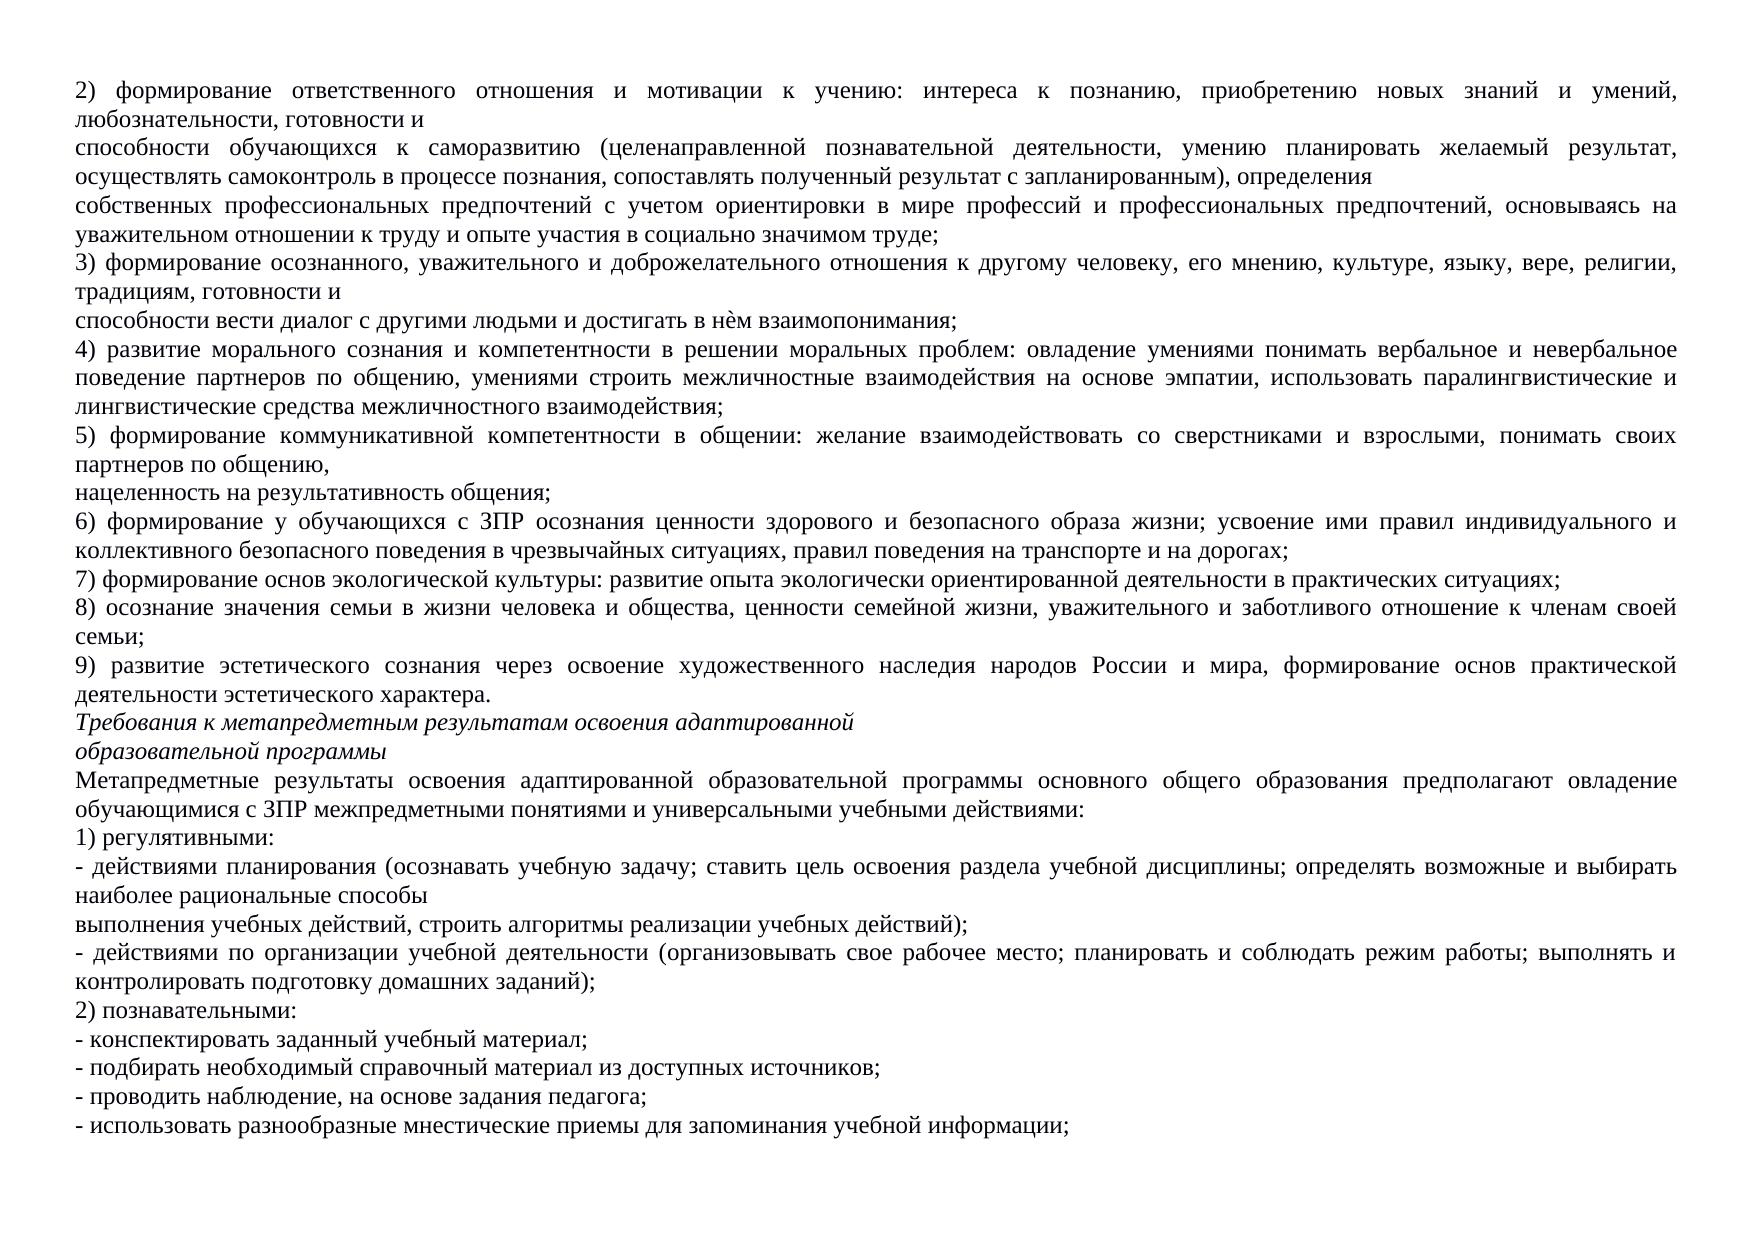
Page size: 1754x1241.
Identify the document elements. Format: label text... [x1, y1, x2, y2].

text 7) формирование основ экологической культуры: развитие опыта экологически ориентированной деятельности в практических ситуациях; [75, 564, 1679, 592]
text 8) осознание значения семьи в жизни человека и общества, ценности семейной жизни, уважительного и заботливого отношение к членам своей семьи; [75, 592, 1679, 650]
text 3) формирование осознанного, уважительного и доброжелательного отношения к другому человеку, его мнению, культуре, языку, вере, религии, традициям, готовности и [75, 247, 1679, 305]
text 1) регулятивными: [75, 822, 1679, 851]
text 9) развитие эстетического сознания через освоение художественного наследия народов России и мира, формирование основ практической деятельности эстетического характера. [75, 650, 1679, 707]
text способности вести диалог с другими людьми и достигать в нѐм взаимопонимания; [75, 305, 1679, 334]
text - действиями по организации учебной деятельности (организовывать свое рабочее место; планировать и соблюдать режим работы; выполнять и контролировать подготовку домашних заданий); [75, 937, 1679, 995]
text - действиями планирования (осознавать учебную задачу; ставить цель освоения раздела учебной дисциплины; определять возможные и выбирать наиболее рациональные способы [75, 851, 1679, 909]
text Метапредметные результаты освоения адаптированной образовательной программы основного общего образования предполагают овладение обучающимися с ЗПР межпредметными понятиями и универсальными учебными действиями: [75, 765, 1679, 822]
text Требования к метапредметным результатам освоения адаптированной [75, 707, 1679, 736]
text 2) познавательными: [75, 995, 1679, 1024]
text - использовать разнообразные мнестические приемы для запоминания учебной информации; [75, 1110, 1679, 1139]
text 2) формирование ответственного отношения и мотивации к учению: интереса к познанию, приобретению новых знаний и умений, любознательности, готовности и [75, 75, 1679, 132]
text собственных профессиональных предпочтений с учетом ориентировки в мире профессий и профессиональных предпочтений, основываясь на уважительном отношении к труду и опыте участия в социально значимом труде; [75, 190, 1679, 247]
text образовательной программы [75, 736, 1679, 765]
text способности обучающихся к саморазвитию (целенаправленной познавательной деятельности, умению планировать желаемый результат, осуществлять самоконтроль в процессе познания, сопоставлять полученный результат с запланированным), определения [75, 132, 1679, 190]
text 5) формирование коммуникативной компетентности в общении: желание взаимодействовать со сверстниками и взрослыми, понимать своих партнеров по общению, [75, 420, 1679, 477]
text нацеленность на результативность общения; [75, 477, 1679, 506]
text - подбирать необходимый справочный материал из доступных источников; [75, 1052, 1679, 1081]
text - конспектировать заданный учебный материал; [75, 1024, 1679, 1052]
text - проводить наблюдение, на основе задания педагога; [75, 1081, 1679, 1110]
text выполнения учебных действий, строить алгоритмы реализации учебных действий); [75, 909, 1679, 937]
text 4) развитие морального сознания и компетентности в решении моральных проблем: овладение умениями понимать вербальное и невербальное поведение партнеров по общению, умениями строить межличностные взаимодействия на основе эмпатии, использовать паралингвистические и лингвистические средства межличностного взаимодействия; [75, 334, 1679, 420]
text 6) формирование у обучающихся с ЗПР осознания ценности здорового и безопасного образа жизни; усвоение ими правил индивидуального и коллективного безопасного поведения в чрезвычайных ситуациях, правил поведения на транспорте и на дорогах; [75, 506, 1679, 564]
